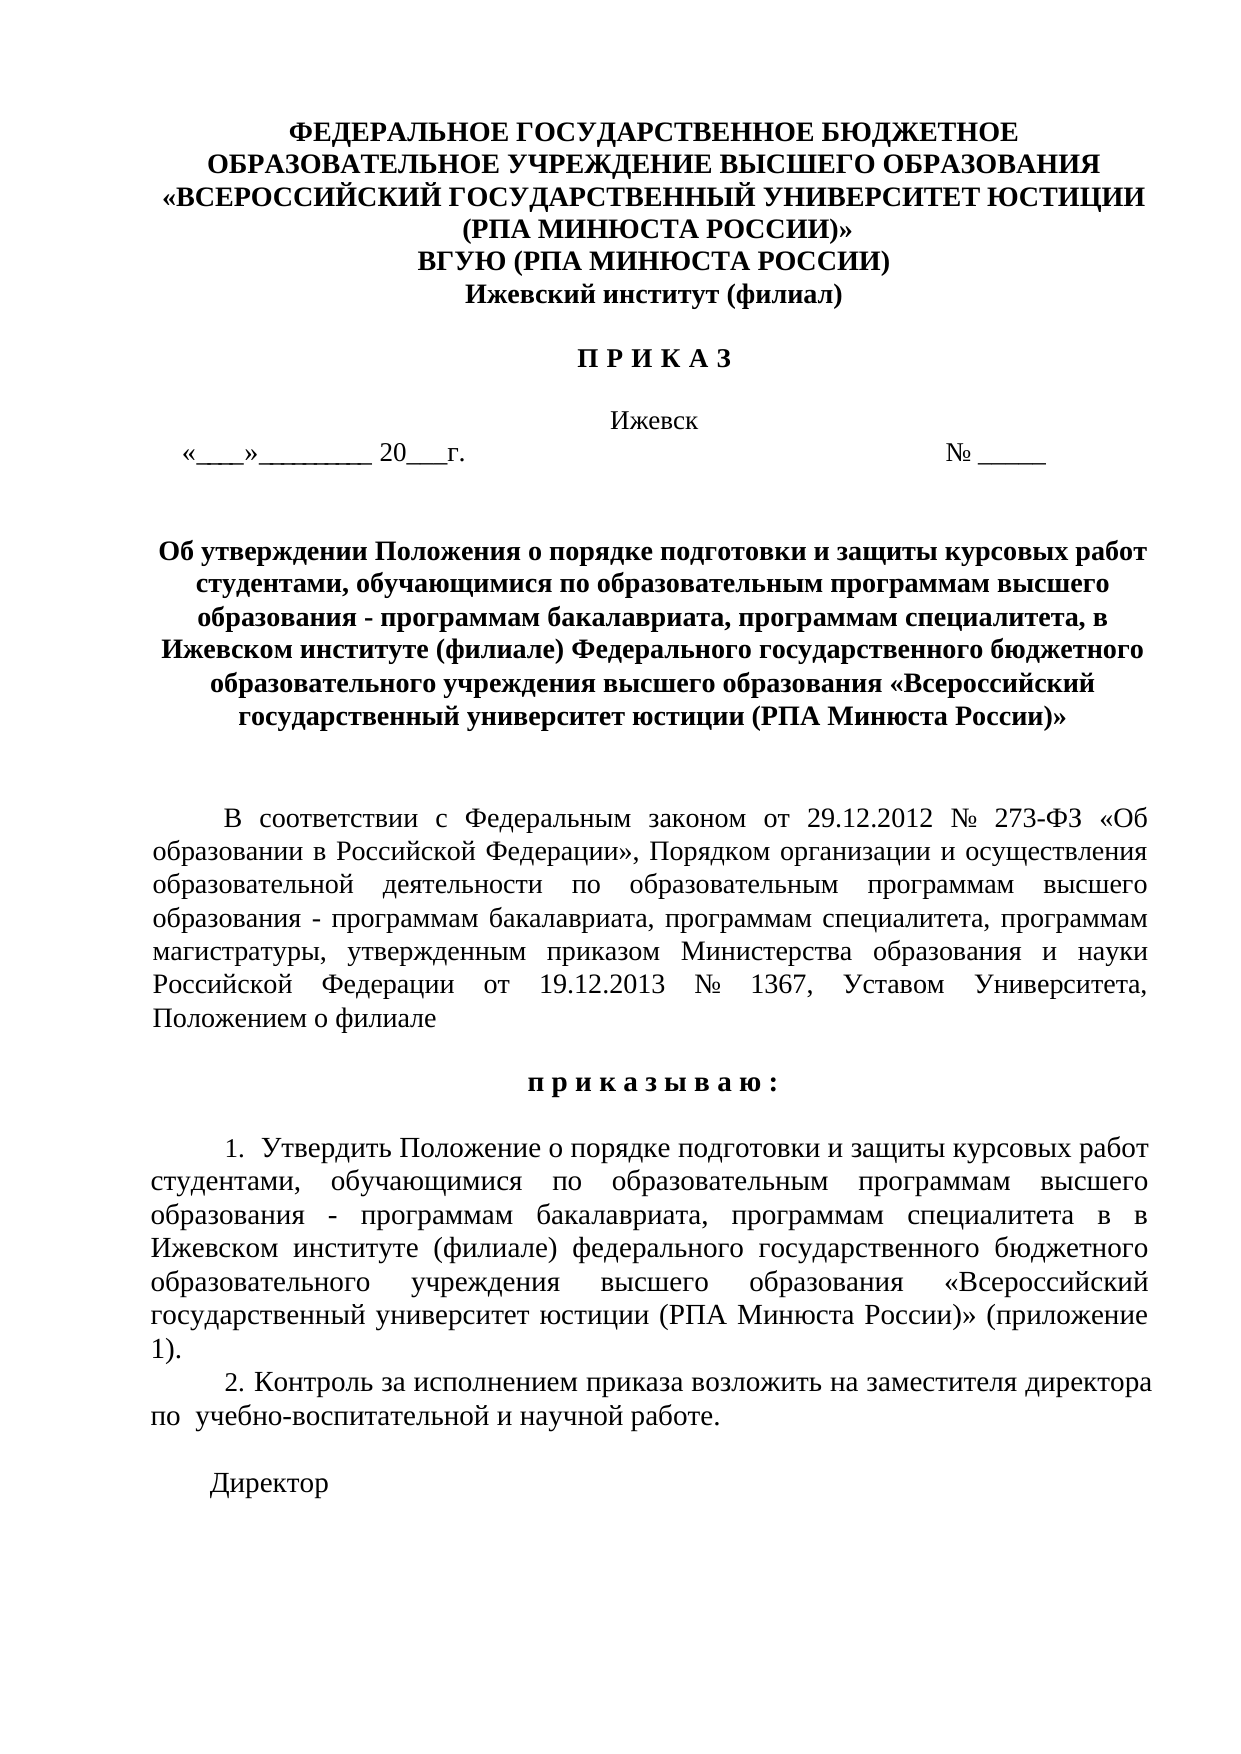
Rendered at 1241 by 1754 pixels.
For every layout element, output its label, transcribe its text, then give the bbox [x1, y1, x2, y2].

list Утвердить Положение о порядке подготовки и защиты курсовых работ студентами, обучающимися по образовательным программам высшего образования - программам бакалавриата, программам специалитета в в Ижевском институте (филиале) федерального государственного бюджетного образовательного учреждения высшего образования «Всероссийский государственный университет юстиции (РПА Минюста России)» (приложение 1). [150, 1130, 1149, 1364]
text Ижевский институт (филиал) [154, 277, 1153, 309]
text приказываю: [152, 1069, 1153, 1097]
list Контроль за исполнением приказа возложить на заместителя директора по учебно-воспитательной и научной работе. [150, 1364, 1153, 1432]
text В соответствии с Федеральным законом от 29.12.2012 № 273-ФЗ «Об образовании в Российской Федерации», Порядком организации и осуществления образовательной деятельности по образовательным программам высшего образования - программам бакалавриата, программам специалитета, программам магистратуры, утвержденным приказом Министерства образования и науки Российской Федерации от 19.12.2013 № 1367, Уставом Университета, Положением о филиале [152, 800, 1149, 1034]
text (РПА МИНЮСТА РОССИИ)» [154, 212, 1153, 244]
text Директор [209, 1465, 1153, 1499]
text ПРИКАЗ [154, 342, 1153, 373]
text Ижевск [154, 404, 1153, 435]
text ВГУЮ (РПА МИНЮСТА РОССИИ) [154, 244, 1153, 277]
text « ____ » __________ 20___г. № _____ [182, 435, 1153, 467]
text Об утверждении Положения о порядке подготовки и защиты курсовых работ студентами, обучающимися по образовательным программам высшего образования - программам бакалавриата, программам специалитета, в Ижевском институте (филиале) Федерального государственного бюджетного образовательного учреждения высшего образования «Всероссийский государственный университет юстиции (РПА Минюста России)» [152, 533, 1153, 732]
text ФЕДЕРАЛЬНОЕ ГОСУДАРСТВЕННОЕ БЮДЖЕТНОЕ ОБРАЗОВАТЕЛЬНОЕ УЧРЕЖДЕНИЕ ВЫСШЕГО ОБРАЗОВАНИЯ «ВСЕРОССИЙСКИЙ ГОСУДАРСТВЕННЫЙ УНИВЕРСИТЕТ ЮСТИЦИИ [154, 115, 1153, 212]
